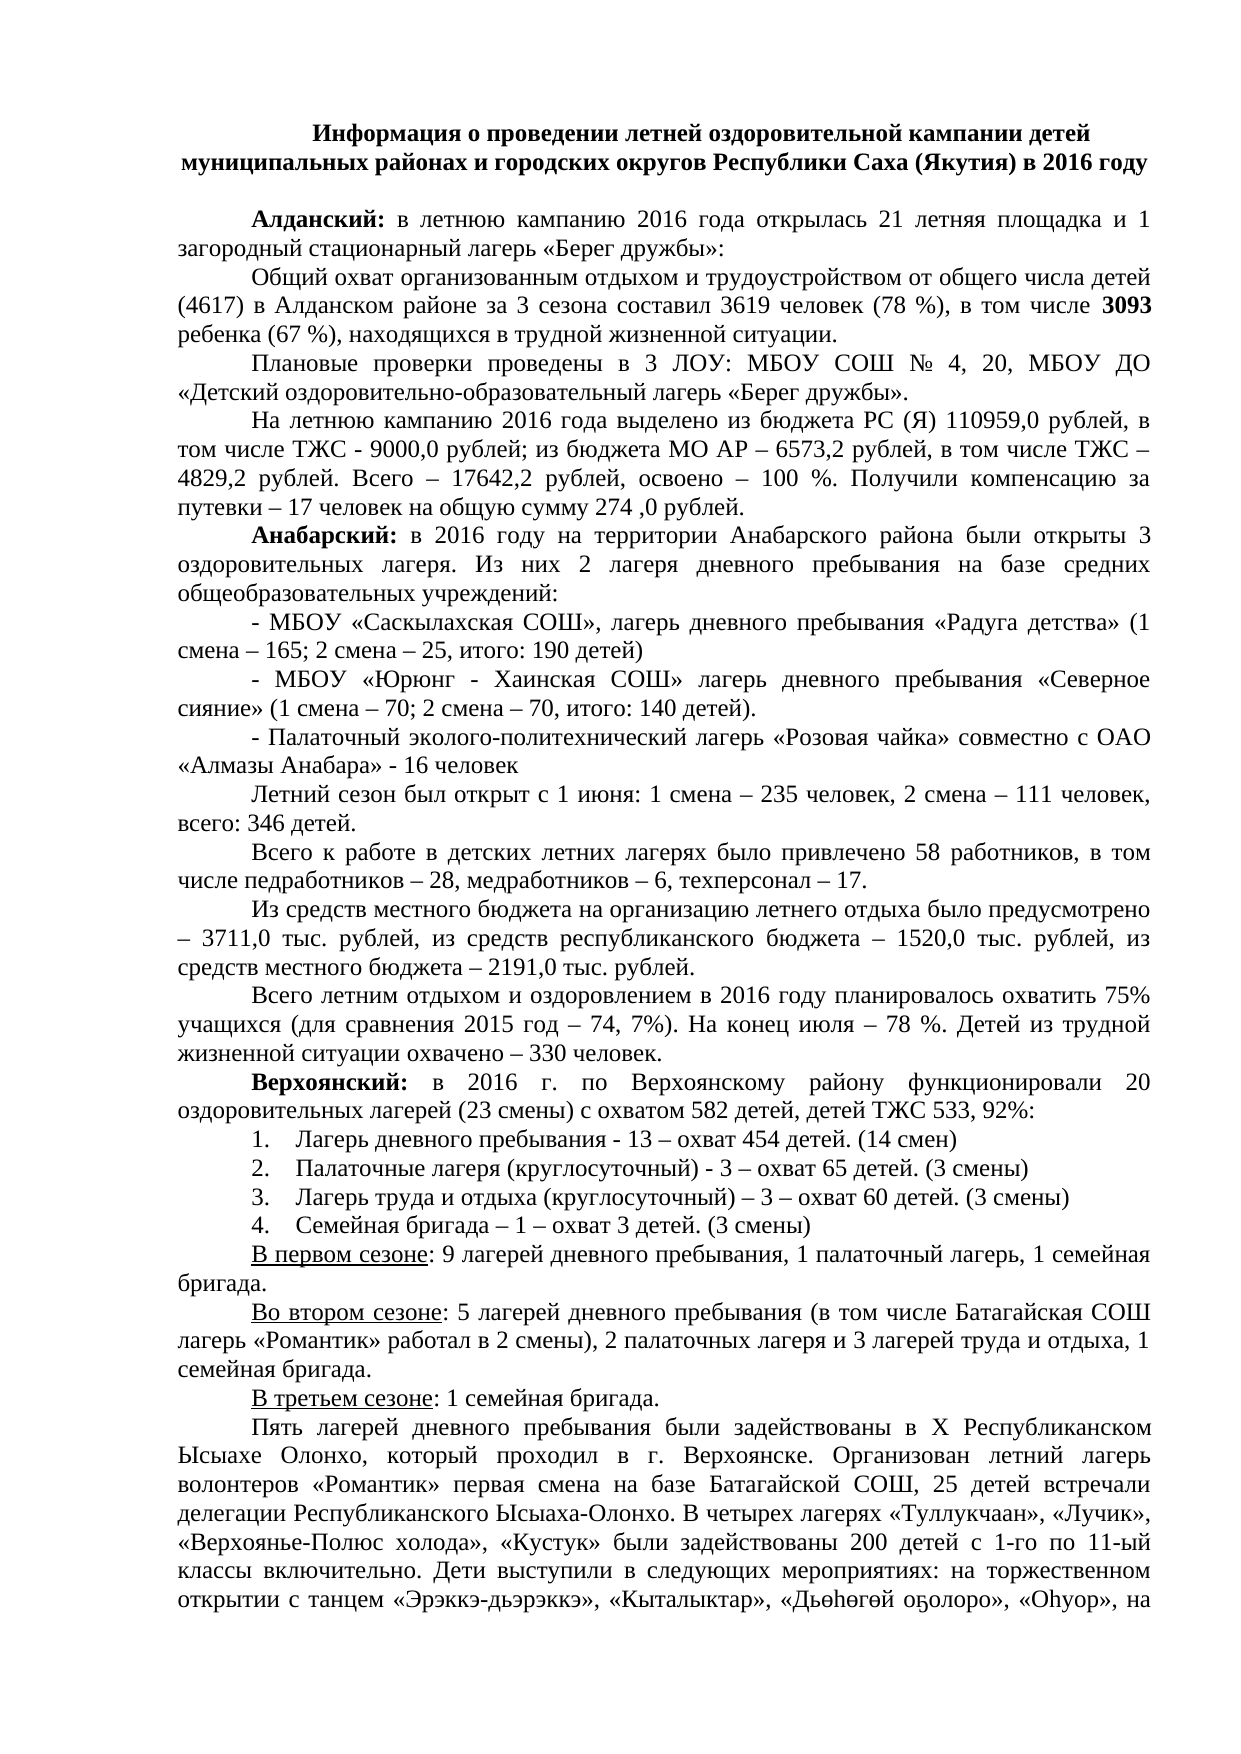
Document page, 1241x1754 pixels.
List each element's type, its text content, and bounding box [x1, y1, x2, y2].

text В третьем сезоне: 1 семейная бригада. [177, 1383, 1152, 1412]
text На летнюю кампанию 2016 года выделено из бюджета РС (Я) 110959,0 рублей, в том числе ТЖС - 9000,0 рублей; из бюджета МО АР – 6573,2 рублей, в том числе ТЖС – 4829,2 рублей. Всего – 17642,2 рублей, освоено – 100 %. Получили компенсацию за путевки – 17 человек на общую сумму 274 ,0 рублей. [177, 406, 1152, 521]
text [177, 1412, 1152, 1613]
text Плановые проверки проведены в 3 ЛОУ: МБОУ СОШ № 4, 20, МБОУ ДО «Детский оздоровительно-образовательный лагерь «Берег дружбы». [177, 348, 1152, 406]
text Всего к работе в детских летних лагерях было привлечено 58 работников, в том числе педработников – 28, медработников – 6, техперсонал – 17. [177, 837, 1152, 894]
text В первом сезоне: 9 лагерей дневного пребывания, 1 палаточный лагерь, 1 семейная бригада. [177, 1239, 1152, 1297]
text - МБОУ «Саскылахская СОШ», лагерь дневного пребывания «Радуга детства» (1 смена – 165; 2 смена – 25, итого: 190 детей) [177, 607, 1152, 664]
text Верхоянский: в 2016 г. по Верхоянскому району функционировали 20 оздоровительных лагерей (23 смены) с охватом 582 детей, детей ТЖС 533, 92%: [177, 1067, 1152, 1124]
text Всего летним отдыхом и оздоровлением в 2016 году планировалось охватить 75% учащихся (для сравнения 2015 год – 74, 7%). На конец июля – 78 %. Детей из трудной жизненной ситуации охвачено – 330 человек. [177, 981, 1152, 1067]
text Алданский: в летнюю кампанию 2016 года открылась 21 летняя площадка и 1 загородный стационарный лагерь «Берег дружбы»: [177, 204, 1152, 262]
text 4. Семейная бригада – 1 – охват 3 детей. (3 смены) [177, 1211, 1152, 1239]
text Общий охват организованным отдыхом и трудоустройством от общего числа детей (4617) в Алданском районе за 3 сезона составил 3619 человек (78 %), в том числе 3093 ребенка (67 %), находящихся в трудной жизненной ситуации. [177, 262, 1152, 348]
text - Палаточный эколого-политехнический лагерь «Розовая чайка» совместно с ОАО «Алмазы Анабара» - 16 человек [177, 722, 1152, 779]
text 3. Лагерь труда и отдыха (круглосуточный) – 3 – охват 60 детей. (3 смены) [177, 1182, 1152, 1211]
text Из средств местного бюджета на организацию летнего отдыха было предусмотрено – 3711,0 тыс. рублей, из средств республиканского бюджета – 1520,0 тыс. рублей, из средств местного бюджета – 2191,0 тыс. рублей. [177, 894, 1152, 981]
text Летний сезон был открыт с 1 июня: 1 смена – 235 человек, 2 смена – 111 человек, всего: 346 детей. [177, 779, 1152, 837]
text 2. Палаточные лагеря (круглосуточный) - 3 – охват 65 детей. (3 смены) [177, 1153, 1152, 1182]
text - МБОУ «Юрюнг - Хаинская СОШ» лагерь дневного пребывания «Северное сияние» (1 смена – 70; 2 смена – 70, итого: 140 детей). [177, 664, 1152, 722]
text Во втором сезоне: 5 лагерей дневного пребывания (в том числе Батагайская СОШ лагерь «Романтик» работал в 2 смены), 2 палаточных лагеря и 3 лагерей труда и отдыха, 1 семейная бригада. [177, 1297, 1152, 1383]
text Анабарский: в 2016 году на территории Анабарского района были открыты 3 оздоровительных лагеря. Из них 2 лагеря дневного пребывания на базе средних общеобразовательных учреждений: [177, 521, 1152, 607]
text 1. Лагерь дневного пребывания - 13 – охват 454 детей. (14 смен) [177, 1124, 1152, 1153]
text Информация о проведении летней оздоровительной кампании детей муниципальных районах и городских округов Республики Саха (Якутия) в 2016 году [177, 118, 1152, 176]
